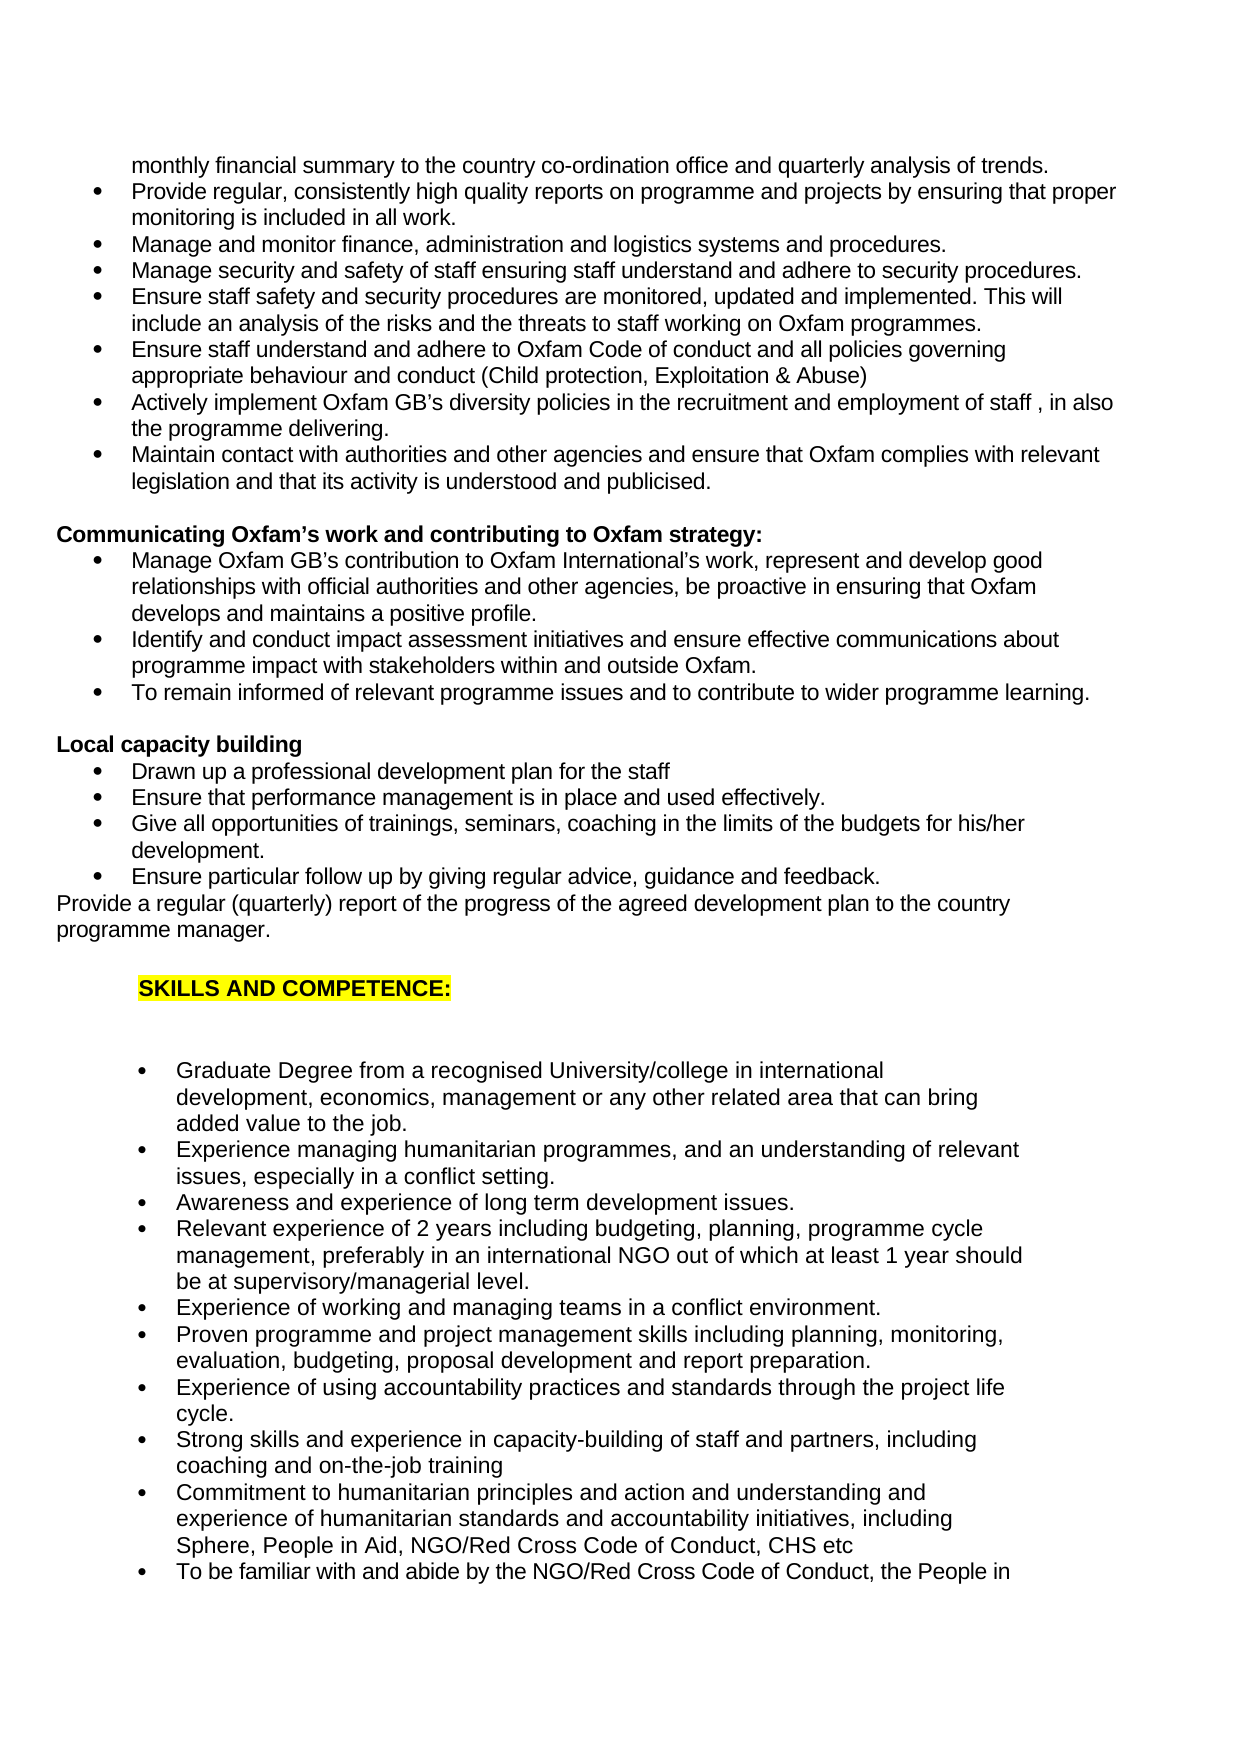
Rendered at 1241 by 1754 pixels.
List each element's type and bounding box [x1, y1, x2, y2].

table_cell [43, 972, 1136, 1587]
table_header [43, 150, 1136, 972]
